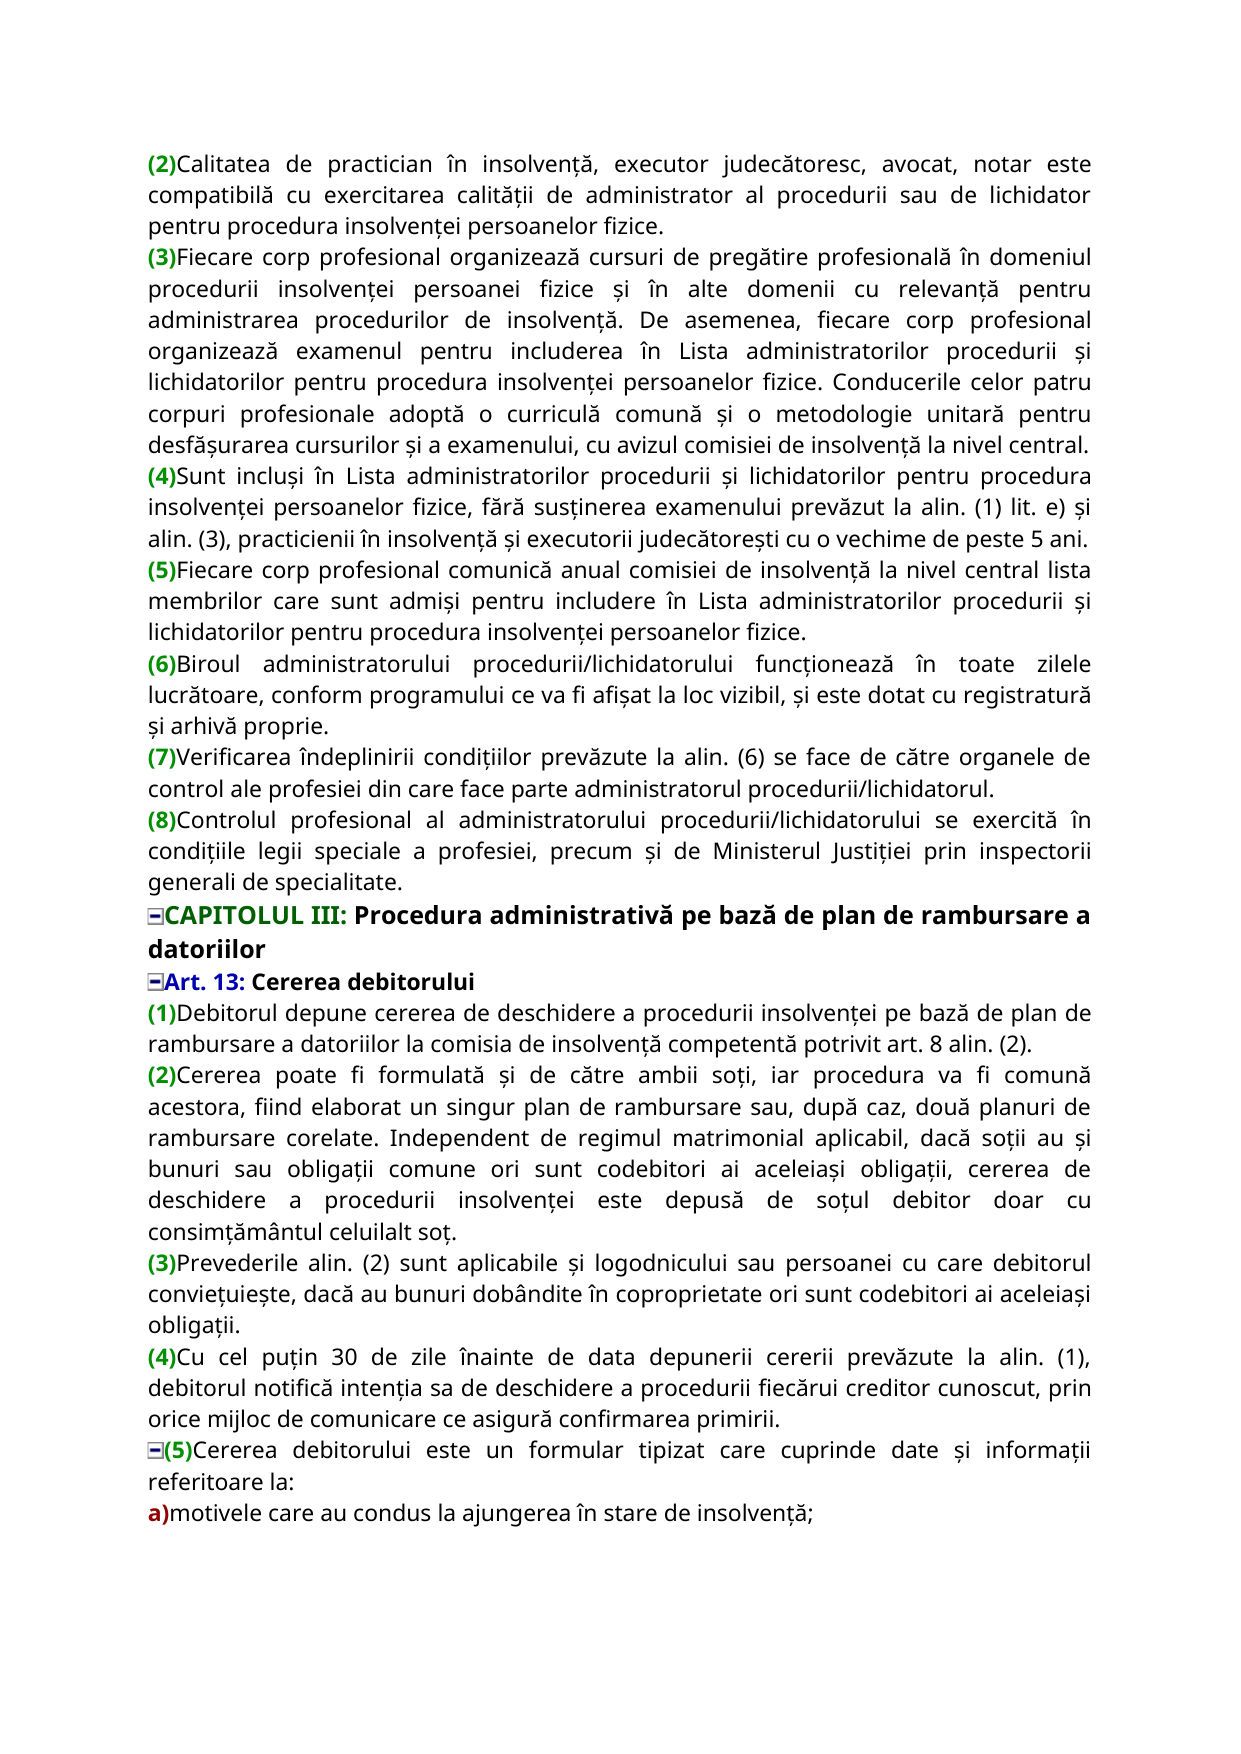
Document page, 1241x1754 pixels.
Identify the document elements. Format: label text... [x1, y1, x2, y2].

text a)motivele care au condus la ajungerea în stare de insolvenţă; [148, 1497, 1093, 1528]
text Art. 13: Cererea debitorului [148, 966, 1093, 997]
text (7)Verificarea îndeplinirii condiţiilor prevăzute la alin. (6) se face de către organele de control ale profesiei din care face parte administratorul procedurii/lichidatorul. [148, 741, 1093, 804]
text (8)Controlul profesional al administratorului procedurii/lichidatorului se exercită în condiţiile legii speciale a profesiei, precum şi de Ministerul Justiţiei prin inspectorii generali de specialitate. [148, 804, 1093, 898]
text (6)Biroul administratorului procedurii/lichidatorului funcţionează în toate zilele lucrătoare, conform programului ce va fi afişat la loc vizibil, şi este dotat cu registratură şi arhivă proprie. [148, 648, 1093, 741]
text CAPITOLUL III: Procedura administrativă pe bază de plan de rambursare a datoriilor [148, 898, 1093, 966]
text (2)Cererea poate fi formulată şi de către ambii soţi, iar procedura va fi comună acestora, fiind elaborat un singur plan de rambursare sau, după caz, două planuri de rambursare corelate. Independent de regimul matrimonial aplicabil, dacă soţii au şi bunuri sau obligaţii comune ori sunt codebitori ai aceleiaşi obligaţii, cererea de deschidere a procedurii insolvenţei este depusă de soţul debitor doar cu consimţământul celuilalt soţ. [148, 1059, 1093, 1247]
picture [147, 908, 164, 925]
text (1)Debitorul depune cererea de deschidere a procedurii insolvenţei pe bază de plan de rambursare a datoriilor la comisia de insolvenţă competentă potrivit art. 8 alin. (2). [148, 997, 1093, 1059]
text (3)Fiecare corp profesional organizează cursuri de pregătire profesională în domeniul procedurii insolvenţei persoanei fizice şi în alte domenii cu relevanţă pentru administrarea procedurilor de insolvenţă. De asemenea, fiecare corp profesional organizează examenul pentru includerea în Lista administratorilor procedurii şi lichidatorilor pentru procedura insolvenţei persoanelor fizice. Conducerile celor patru corpuri profesionale adoptă o curriculă comună şi o metodologie unitară pentru desfăşurarea cursurilor şi a examenului, cu avizul comisiei de insolvenţă la nivel central. [148, 241, 1093, 460]
text (4)Sunt incluşi în Lista administratorilor procedurii şi lichidatorilor pentru procedura insolvenţei persoanelor fizice, fără susţinerea examenului prevăzut la alin. (1) lit. e) şi alin. (3), practicienii în insolvenţă şi executorii judecătoreşti cu o vechime de peste 5 ani. [148, 460, 1093, 554]
text (5)Fiecare corp profesional comunică anual comisiei de insolvenţă la nivel central lista membrilor care sunt admişi pentru includere în Lista administratorilor procedurii şi lichidatorilor pentru procedura insolvenţei persoanelor fizice. [148, 554, 1093, 648]
text (2)Calitatea de practician în insolvenţă, executor judecătoresc, avocat, notar este compatibilă cu exercitarea calităţii de administrator al procedurii sau de lichidator pentru procedura insolvenţei persoanelor fizice. [148, 148, 1093, 241]
picture [147, 1442, 164, 1459]
text (4)Cu cel puţin 30 de zile înainte de data depunerii cererii prevăzute la alin. (1), debitorul notifică intenţia sa de deschidere a procedurii fiecărui creditor cunoscut, prin orice mijloc de comunicare ce asigură confirmarea primirii. [148, 1341, 1093, 1434]
picture [147, 973, 164, 991]
text (5)Cererea debitorului este un formular tipizat care cuprinde date şi informaţii referitoare la: [148, 1434, 1093, 1497]
text (3)Prevederile alin. (2) sunt aplicabile şi logodnicului sau persoanei cu care debitorul convieţuieşte, dacă au bunuri dobândite în coproprietate ori sunt codebitori ai aceleiaşi obligaţii. [148, 1247, 1093, 1341]
